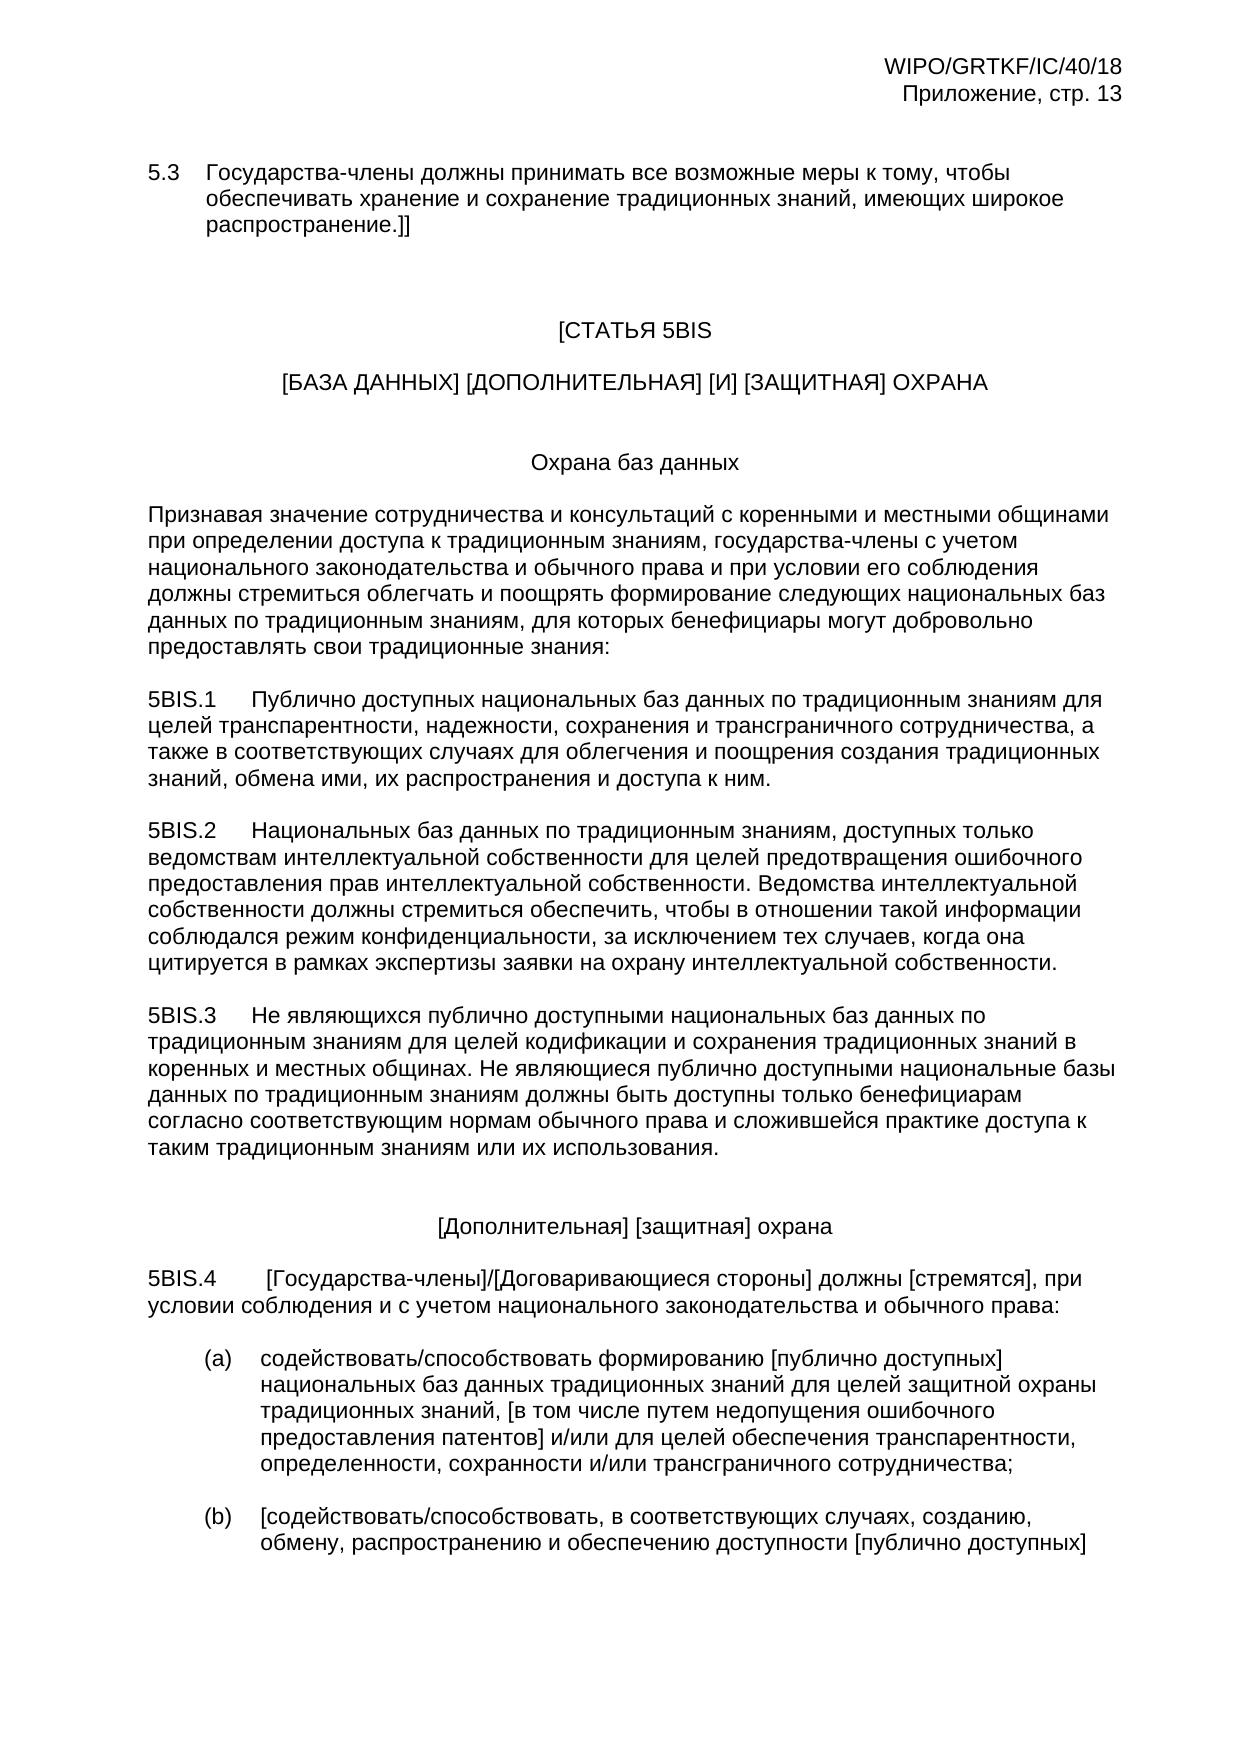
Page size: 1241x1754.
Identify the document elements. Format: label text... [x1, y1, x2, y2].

text Охрана баз данных [148, 448, 1122, 475]
text 5.3 Государства-члены должны принимать все возможные меры к тому, чтобы обеспечивать хранение и сохранение традиционных знаний, имеющих широкое распространение.]] [148, 158, 1122, 238]
text 5BIS.2 Национальных баз данных по традиционным знаниям, доступных только ведомствам интеллектуальной собственности для целей предотвращения ошибочного предоставления прав интеллектуальной собственности. Ведомства интеллектуальной собственности должны стремиться обеспечить, чтобы в отношении такой информации соблюдался режим конфиденциальности, за исключением тех случаев, когда она цитируется в рамках экспертизы заявки на охрану интеллектуальной собственности. [148, 817, 1122, 976]
text 5BIS.4 [Государства-члены]/[Договаривающиеся стороны] должны [стремятся], при условии соблюдения и с учетом национального законодательства и обычного права: [148, 1265, 1122, 1318]
text 5BIS.3 Не являющихся публично доступными национальных баз данных по традиционным знаниям для целей кодификации и сохранения традиционных знаний в коренных и местных общинах. Не являющиеся публично доступными национальные базы данных по традиционным знаниям должны быть доступны только бенефициарам согласно соответствующим нормам обычного права и сложившейся практике доступа к таким традиционным знаниям или их использования. [148, 1002, 1122, 1160]
text Признавая значение сотрудничества и консультаций с коренными и местными общинами при определении доступа к традиционным знаниям, государства-члены с учетом национального законодательства и обычного права и при условии его соблюдения должны стремиться облегчать и поощрять формирование следующих национальных баз данных по традиционным знаниям, для которых бенефициары могут добровольно предоставлять свои традиционные знания: [148, 501, 1122, 659]
text [Дополнительная] [защитная] охрана [148, 1213, 1122, 1239]
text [204, 1503, 1122, 1555]
text (a) содействовать/способствовать формированию [публично доступных] национальных баз данных традиционных знаний для целей защитной охраны традиционных знаний, [в том числе путем недопущения ошибочного предоставления патентов] и/или для целей обеспечения транспарентности, определенности, сохранности и/или трансграничного сотрудничества; [204, 1344, 1122, 1476]
text [СТАТЬЯ 5BIS [148, 317, 1122, 343]
text 5BIS.1 Публично доступных национальных баз данных по традиционным знаниям для целей транспарентности, надежности, сохранения и трансграничного сотрудничества, а также в соответствующих случаях для облегчения и поощрения создания традиционных знаний, обмена ими, их распространения и доступа к ним. [148, 686, 1122, 791]
text [БАЗА ДАННЫХ] [ДОПОЛНИТЕЛЬНАЯ] [И] [ЗАЩИТНАЯ] ОХРАНА [148, 369, 1122, 396]
